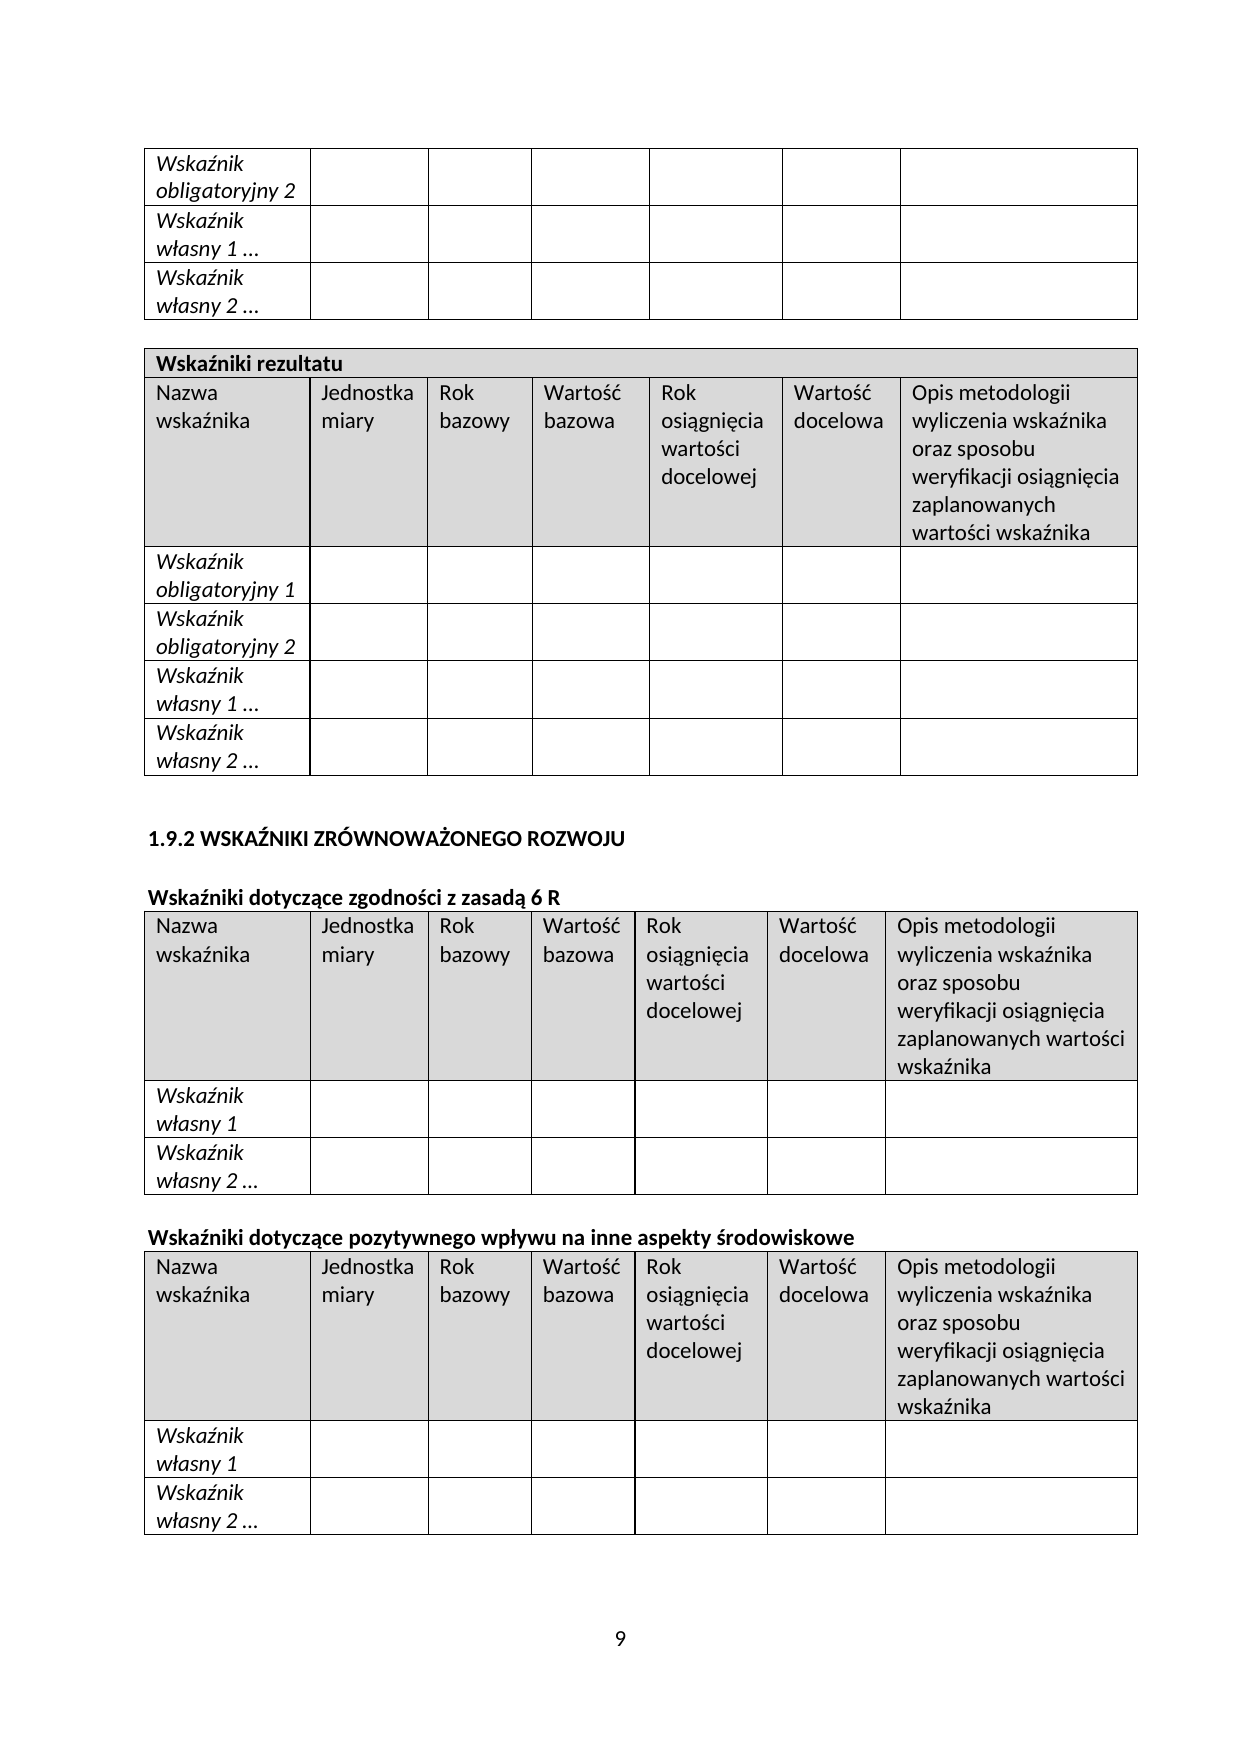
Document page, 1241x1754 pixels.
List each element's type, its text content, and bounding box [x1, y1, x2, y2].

table_cell [533, 604, 649, 660]
table_cell [650, 661, 782, 717]
table_cell [636, 1138, 767, 1194]
table_cell [533, 661, 649, 717]
subtitle 1.9.2 WSKAŹNIKI ZRÓWNOWAŻONEGO ROZWOJU [148, 824, 1093, 852]
table_cell [532, 149, 649, 205]
table_header Rok bazowy [429, 912, 531, 1080]
table_cell Wskaźnik własny 1 ... [145, 206, 310, 262]
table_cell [901, 378, 1137, 546]
table_cell [901, 719, 1137, 774]
table_cell [768, 1138, 885, 1194]
table_cell [429, 1138, 531, 1194]
table_header Wartość docelowa [768, 912, 885, 1080]
table_cell [311, 547, 427, 603]
table_cell [650, 206, 782, 262]
table_cell [886, 1478, 1137, 1534]
table_cell [311, 604, 427, 660]
table_cell [429, 206, 531, 262]
table_cell Wskaźnik własny 1 [145, 1081, 310, 1137]
table_cell [650, 263, 782, 319]
table_cell [783, 661, 900, 717]
table_header Rok bazowy [429, 1252, 531, 1420]
table_header Rok osiągnięcia wartości docelowej [636, 1252, 767, 1420]
table_cell [901, 263, 1137, 319]
table_cell Wartość bazowa [533, 378, 649, 546]
table_cell Wskaźnik obligatoryjny 2 [145, 604, 309, 660]
table_cell Wskaźnik obligatoryjny 2 [145, 149, 310, 205]
table_cell Wskaźnik własny 1 [145, 1421, 310, 1477]
table_cell Wskaźnik obligatoryjny 1 [145, 547, 309, 603]
table_cell [311, 263, 428, 319]
table_cell [532, 1138, 634, 1194]
table_cell [311, 1478, 428, 1534]
table_header Jednostka miary [311, 912, 428, 1080]
table_cell [768, 1478, 885, 1534]
table_cell [901, 206, 1137, 262]
table_cell [429, 1478, 531, 1534]
table_cell [901, 661, 1137, 717]
table_cell Rok osiągnięcia wartości docelowej [650, 378, 782, 546]
text Wskaźniki dotyczące zgodności z zasadą 6 R [148, 883, 1093, 911]
table_cell Wskaźnik własny 2 … [145, 1138, 310, 1194]
table_cell [428, 547, 532, 603]
table_cell [311, 661, 427, 717]
table_cell [783, 547, 900, 603]
table_cell [311, 1081, 428, 1137]
table_cell Wskaźnik własny 1 ... [145, 661, 309, 717]
table_cell Wartość docelowa [783, 378, 900, 546]
table_header Wartość bazowa [532, 1252, 634, 1420]
table_cell [783, 149, 900, 205]
table_cell [533, 719, 649, 774]
table_cell [429, 1081, 531, 1137]
table_cell Jednostka miary [311, 378, 427, 546]
table_cell [532, 263, 649, 319]
table_cell [886, 1421, 1137, 1477]
table_cell Wskaźnik własny 2 … [145, 1478, 310, 1534]
text Wskaźniki dotyczące pozytywnego wpływu na inne aspekty środowiskowe [148, 1223, 1093, 1251]
table_cell [783, 206, 900, 262]
table_cell [311, 1421, 428, 1477]
table_cell [636, 1478, 767, 1534]
table_cell [650, 547, 782, 603]
table_cell [783, 604, 900, 660]
table_header Nazwa wskaźnika [145, 1252, 310, 1420]
table_cell [428, 604, 532, 660]
table_header Rok osiągnięcia wartości docelowej [636, 912, 767, 1080]
table_cell [650, 604, 782, 660]
table_cell [429, 1421, 531, 1477]
table_cell Rok bazowy [428, 378, 532, 546]
table_cell [311, 206, 428, 262]
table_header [886, 1252, 1137, 1420]
table_cell [429, 149, 531, 205]
table_header Wartość docelowa [768, 1252, 885, 1420]
table_header Nazwa wskaźnika [145, 912, 310, 1080]
table_header Wartość bazowa [532, 912, 634, 1080]
table_cell [532, 1421, 634, 1477]
table_cell [901, 149, 1137, 205]
table_cell [636, 1421, 767, 1477]
table_cell [428, 661, 532, 717]
table_cell [532, 206, 649, 262]
table_cell [428, 719, 532, 774]
table_cell [429, 263, 531, 319]
table_cell [901, 547, 1137, 603]
table_cell [886, 1081, 1137, 1137]
table_cell [650, 719, 782, 774]
table_cell [533, 547, 649, 603]
table_cell [532, 1478, 634, 1534]
table_cell [886, 1138, 1137, 1194]
table_cell [783, 263, 900, 319]
table_cell [311, 1138, 428, 1194]
table_cell [768, 1081, 885, 1137]
table_cell [901, 604, 1137, 660]
table_cell [311, 149, 428, 205]
table_header Wskaźniki rezultatu [145, 349, 1137, 377]
table_cell [636, 1081, 767, 1137]
table_cell Wskaźnik własny 2 ... [145, 263, 310, 319]
table_cell [532, 1081, 634, 1137]
table_cell [650, 149, 782, 205]
table_cell [768, 1421, 885, 1477]
table_cell Nazwa wskaźnika [145, 378, 309, 546]
table_header Jednostka miary [311, 1252, 428, 1420]
table_cell Wskaźnik własny 2 ... [145, 719, 309, 774]
table_cell [311, 719, 427, 774]
table_header Opis metodologii wyliczenia wskaźnika oraz sposobu weryfikacji osiągnięcia zaplanowanych wartości wskaźnika [886, 912, 1137, 1080]
table_cell [783, 719, 900, 774]
